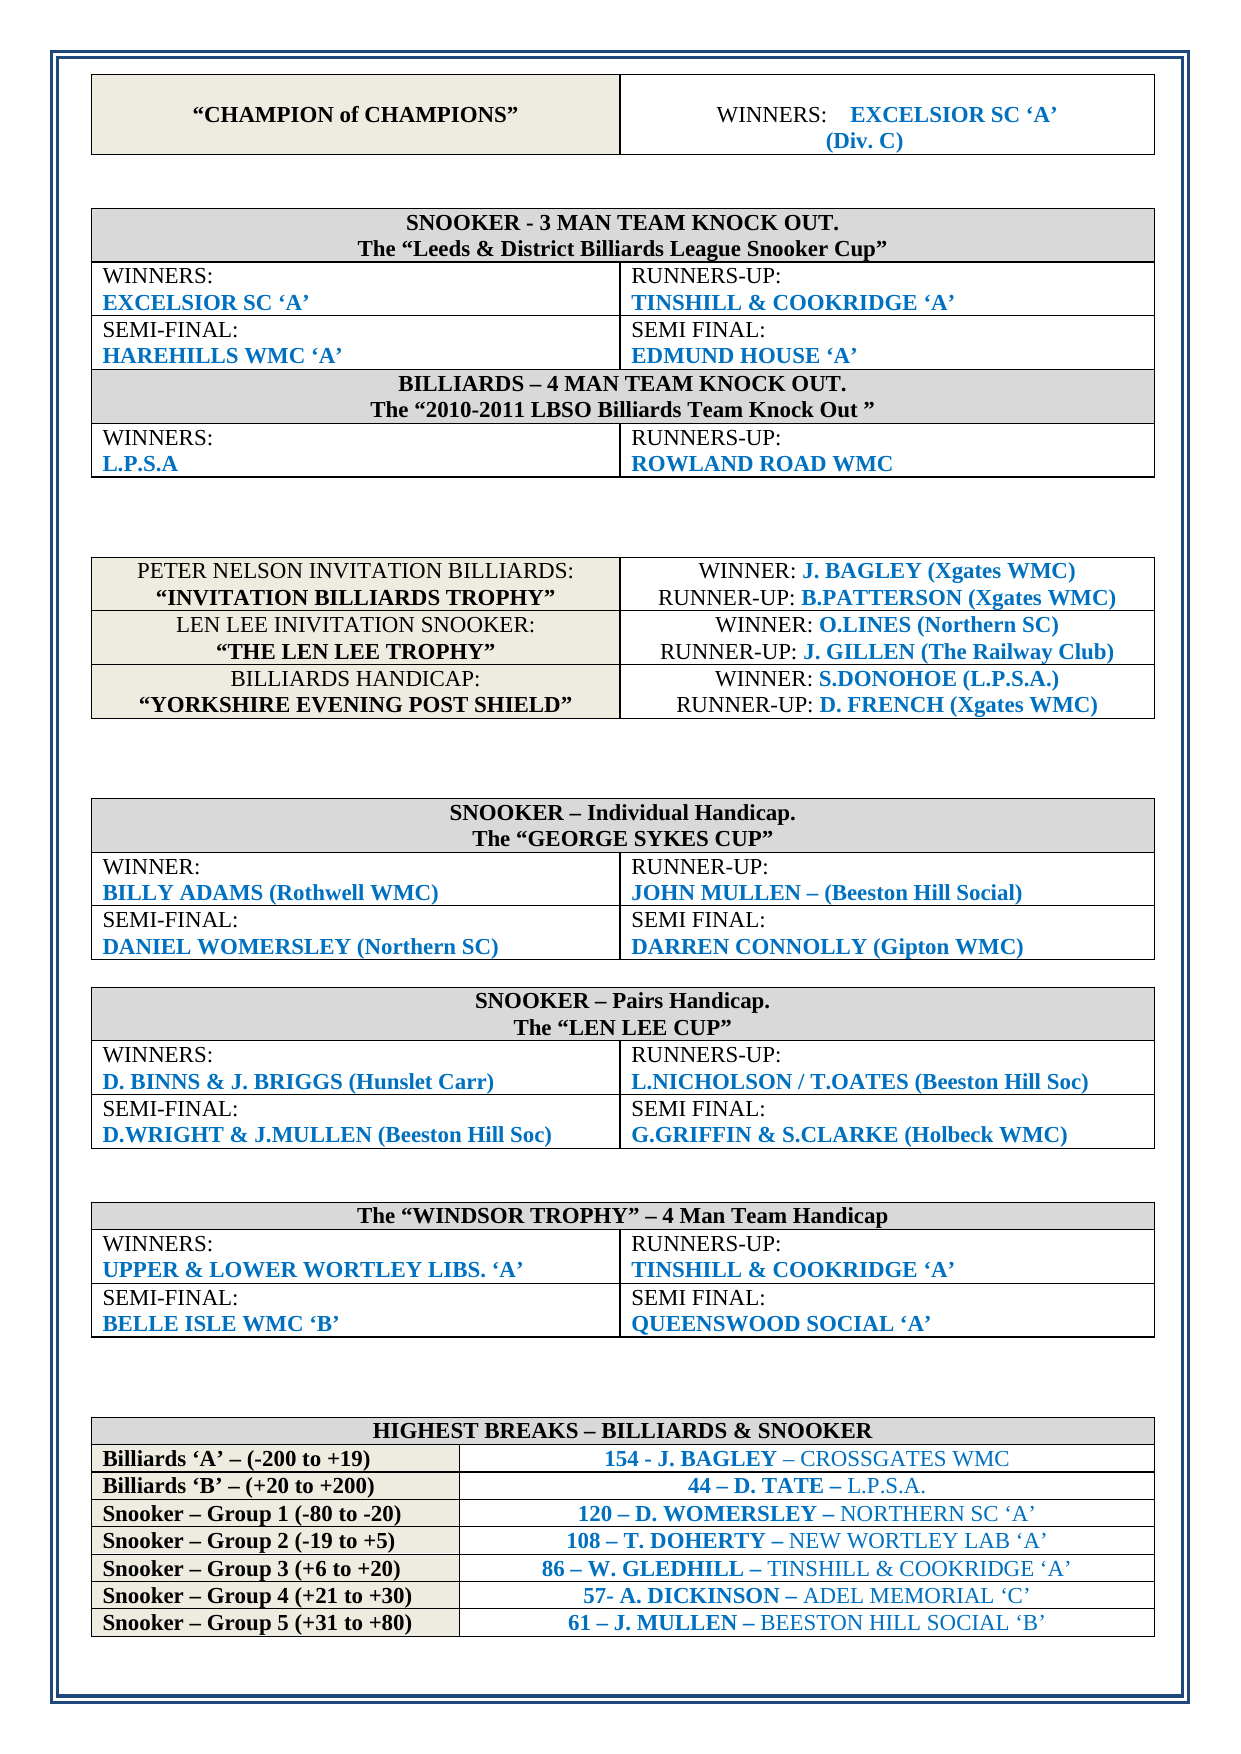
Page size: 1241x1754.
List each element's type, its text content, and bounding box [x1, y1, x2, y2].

table_cell WINNER: O.LINES (Northern SC) RUNNER-UP: J. GILLEN (The Railway Club) [621, 611, 1154, 664]
table_cell WINNERS: L.P.S.A [92, 424, 619, 476]
table_cell SEMI FINAL: EDMUND HOUSE ‘A’ [621, 316, 1154, 369]
table_cell SEMI-FINAL: HAREHILLS WMC ‘A’ [92, 316, 619, 369]
table_cell 120 – D. WOMERSLEY – NORTHERN SC ‘A’ [460, 1500, 1154, 1526]
table_cell WINNERS: UPPER & LOWER WORTLEY LIBS. ‘A’ [92, 1230, 619, 1283]
table_header SNOOKER – Individual Handicap. The “GEORGE SYKES CUP” [92, 799, 1154, 852]
table_cell 44 – D. TATE – L.P.S.A. [460, 1473, 1154, 1499]
table_cell SEMI FINAL: QUEENSWOOD SOCIAL ‘A’ [621, 1284, 1154, 1336]
table_cell 57- A. DICKINSON – ADEL MEMORIAL ‘C’ [460, 1582, 1154, 1608]
table_header HIGHEST BREAKS – BILLIARDS & SNOOKER [92, 1418, 1154, 1444]
table_cell BILLIARDS HANDICAP: “YORKSHIRE EVENING POST SHIELD” [92, 665, 619, 718]
table_cell RUNNERS-UP: TINSHILL & COOKRIDGE ‘A’ [621, 263, 1154, 315]
table_cell Billiards ‘A’ – (-200 to +19) [92, 1445, 459, 1471]
table_cell 108 – T. DOHERTY – NEW WORTLEY LAB ‘A’ [460, 1527, 1154, 1553]
table_cell 61 – J. MULLEN – BEESTON HILL SOCIAL ‘B’ [460, 1609, 1154, 1636]
table_cell WINNERS: D. BINNS & J. BRIGGS (Hunslet Carr) [92, 1041, 619, 1094]
table_cell RUNNERS-UP: TINSHILL & COOKRIDGE ‘A’ [621, 1230, 1154, 1283]
table_cell Billiards ‘B’ – (+20 to +200) [92, 1473, 459, 1499]
table_cell Snooker – Group 4 (+21 to +30) [92, 1582, 459, 1608]
table_cell Snooker – Group 3 (+6 to +20) [92, 1555, 459, 1581]
table_cell RUNNERS-UP: ROWLAND ROAD WMC [621, 424, 1154, 476]
table_cell Snooker – Group 2 (-19 to +5) [92, 1527, 459, 1553]
table_cell Snooker – Group 5 (+31 to +80) [92, 1609, 459, 1636]
table_cell WINNERS: EXCELSIOR SC ‘A’ (Div. C) [621, 75, 1154, 154]
table_cell “CHAMPION of CHAMPIONS” [92, 75, 619, 154]
table_header PETER NELSON INVITATION BILLIARDS: “INVITATION BILLIARDS TROPHY” [92, 558, 619, 610]
table_header WINNER: J. BAGLEY (Xgates WMC) RUNNER-UP: B.PATTERSON (Xgates WMC) [621, 558, 1154, 610]
table_cell BILLIARDS – 4 MAN TEAM KNOCK OUT. The “2010-2011 LBSO Billiards Team Knock Out ” [92, 370, 1154, 423]
table_cell WINNER: BILLY ADAMS (Rothwell WMC) [92, 853, 619, 905]
table_header SNOOKER - 3 MAN TEAM KNOCK OUT. The “Leeds & District Billiards League Snooker Cup” [92, 209, 1154, 261]
table_cell SEMI-FINAL: D.WRIGHT & J.MULLEN (Beeston Hill Soc) [92, 1095, 619, 1148]
table_cell SEMI-FINAL: BELLE ISLE WMC ‘B’ [92, 1284, 619, 1336]
table_cell RUNNERS-UP: L.NICHOLSON / T.OATES (Beeston Hill Soc) [621, 1041, 1154, 1094]
table_header SNOOKER – Pairs Handicap. The “LEN LEE CUP” [92, 988, 1154, 1040]
table_cell Snooker – Group 1 (-80 to -20) [92, 1500, 459, 1526]
table_cell SEMI FINAL: G.GRIFFIN & S.CLARKE (Holbeck WMC) [621, 1095, 1154, 1148]
table_cell 86 – W. GLEDHILL – TINSHILL & COOKRIDGE ‘A’ [460, 1555, 1154, 1581]
table_cell LEN LEE INIVITATION SNOOKER: “THE LEN LEE TROPHY” [92, 611, 619, 664]
table_cell WINNERS: EXCELSIOR SC ‘A’ [92, 263, 619, 315]
table_cell WINNER: S.DONOHOE (L.P.S.A.) RUNNER-UP: D. FRENCH (Xgates WMC) [621, 665, 1154, 718]
table_header The “WINDSOR TROPHY” – 4 Man Team Handicap [92, 1203, 1154, 1229]
table_cell SEMI-FINAL: DANIEL WOMERSLEY (Northern SC) [92, 906, 619, 959]
table_cell RUNNER-UP: JOHN MULLEN – (Beeston Hill Social) [621, 853, 1154, 905]
table_cell 154 - J. BAGLEY – CROSSGATES WMC [460, 1445, 1154, 1471]
table_cell SEMI FINAL: DARREN CONNOLLY (Gipton WMC) [621, 906, 1154, 959]
